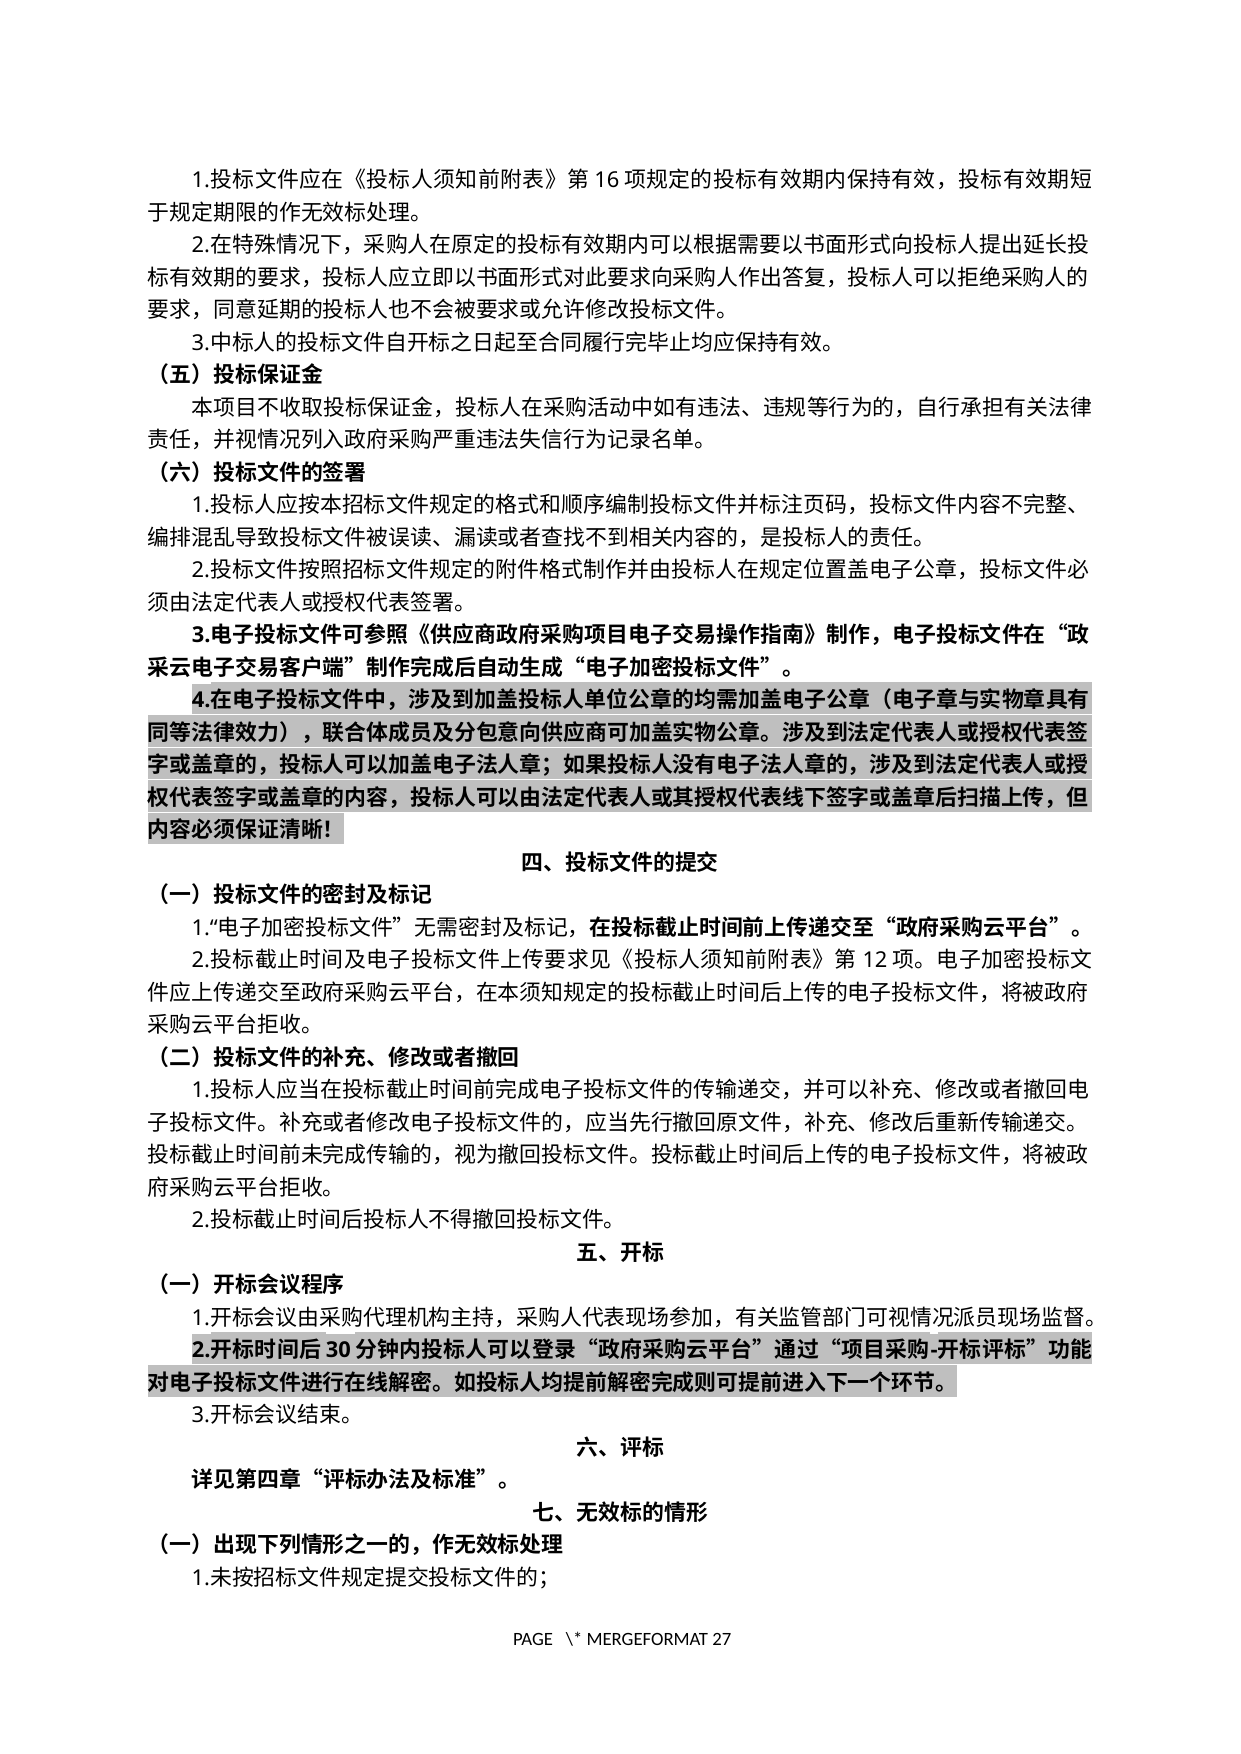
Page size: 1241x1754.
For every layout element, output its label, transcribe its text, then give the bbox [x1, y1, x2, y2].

text （一）开标会议程序 [148, 1267, 1092, 1299]
text 1.投标文件应在《投标人须知前附表》第16项规定的投标有效期内保持有效，投标有效期短于规定期限的作无效标处理。 [148, 162, 1092, 227]
text 2.投标截止时间及电子投标文件上传要求见《投标人须知前附表》第12项。电子加密投标文件应上传递交至政府采购云平台，在本须知规定的投标截止时间后上传的电子投标文件，将被政府采购云平台拒收。 [148, 942, 1092, 1039]
text （一）出现下列情形之一的，作无效标处理 [148, 1527, 1092, 1559]
text 六、评标 [148, 1429, 1092, 1462]
text 3.中标人的投标文件自开标之日起至合同履行完毕止均应保持有效。 [148, 324, 1092, 357]
text 1.投标人应按本招标文件规定的格式和顺序编制投标文件并标注页码，投标文件内容不完整、编排混乱导致投标文件被误读、漏读或者查找不到相关内容的，是投标人的责任。 [148, 487, 1092, 552]
text 2.投标截止时间后投标人不得撤回投标文件。 [148, 1202, 1092, 1234]
text 七、无效标的情形 [148, 1494, 1092, 1527]
text 1.未按招标文件规定提交投标文件的； [148, 1559, 1092, 1592]
text 3.开标会议结束。 [148, 1397, 1092, 1429]
text 1.开标会议由采购代理机构主持，采购人代表现场参加，有关监管部门可视情况派员现场监督。 [148, 1299, 1092, 1332]
text （五）投标保证金 [148, 357, 1092, 389]
text 详见第四章“评标办法及标准”。 [148, 1462, 1092, 1494]
text 4.在电子投标文件中，涉及到加盖投标人单位公章的均需加盖电子公章（电子章与实物章具有同等法律效力），联合体成员及分包意向供应商可加盖实物公章。涉及到法定代表人或授权代表签字或盖章的，投标人可以加盖电子法人章；如果投标人没有电子法人章的，涉及到法定代表人或授权代表签字或盖章的内容，投标人可以由法定代表人或其授权代表线下签字或盖章后扫描上传，但内容必须保证清晰！ [148, 682, 1092, 715]
text （一）投标文件的密封及标记 [148, 877, 1092, 909]
text 1.“电子加密投标文件”无需密封及标记，在投标截止时间前上传递交至“政府采购云平台”。 [148, 909, 1092, 942]
text 1.投标人应当在投标截止时间前完成电子投标文件的传输递交，并可以补充、修改或者撤回电子投标文件。补充或者修改电子投标文件的，应当先行撤回原文件，补充、修改后重新传输递交。投标截止时间前未完成传输的，视为撤回投标文件。投标截止时间后上传的电子投标文件，将被政府采购云平台拒收。 [148, 1072, 1092, 1202]
text 本项目不收取投标保证金，投标人在采购活动中如有违法、违规等行为的，自行承担有关法律责任，并视情况列入政府采购严重违法失信行为记录名单。 [148, 389, 1092, 454]
text （六）投标文件的签署 [148, 454, 1092, 487]
text 四、投标文件的提交 [148, 844, 1092, 877]
text 3.电子投标文件可参照《供应商政府采购项目电子交易操作指南》制作，电子投标文件在“政采云电子交易客户端”制作完成后自动生成“电子加密投标文件”。 [148, 617, 1092, 682]
text 五、开标 [148, 1234, 1092, 1267]
text 2.开标时间后30分钟内投标人可以登录“政府采购云平台”通过“项目采购-开标评标”功能对电子投标文件进行在线解密。如投标人均提前解密完成则可提前进入下一个环节。 [148, 1332, 1092, 1397]
text 2.投标文件按照招标文件规定的附件格式制作并由投标人在规定位置盖电子公章，投标文件必须由法定代表人或授权代表签署。 [148, 552, 1092, 617]
text 4.在电子投标文件中，涉及到加盖投标人单位公章的均需加盖电子公章（电子章与实物章具有同等法律效力），联合体成员及分包意向供应商可加盖实物公章。涉及到法定代表人或授权代表签字或盖章的，投标人可以加盖电子法人章；如果投标人没有电子法人章的，涉及到法定代表人或授权代表签字或盖章的内容，投标人可以由法定代表人或其授权代表线下签字或盖章后扫描上传，但内容必须保证清晰！ [148, 812, 1092, 844]
text （二）投标文件的补充、修改或者撤回 [148, 1039, 1092, 1072]
text 2.在特殊情况下，采购人在原定的投标有效期内可以根据需要以书面形式向投标人提出延长投标有效期的要求，投标人应立即以书面形式对此要求向采购人作出答复，投标人可以拒绝采购人的要求，同意延期的投标人也不会被要求或允许修改投标文件。 [148, 227, 1092, 324]
